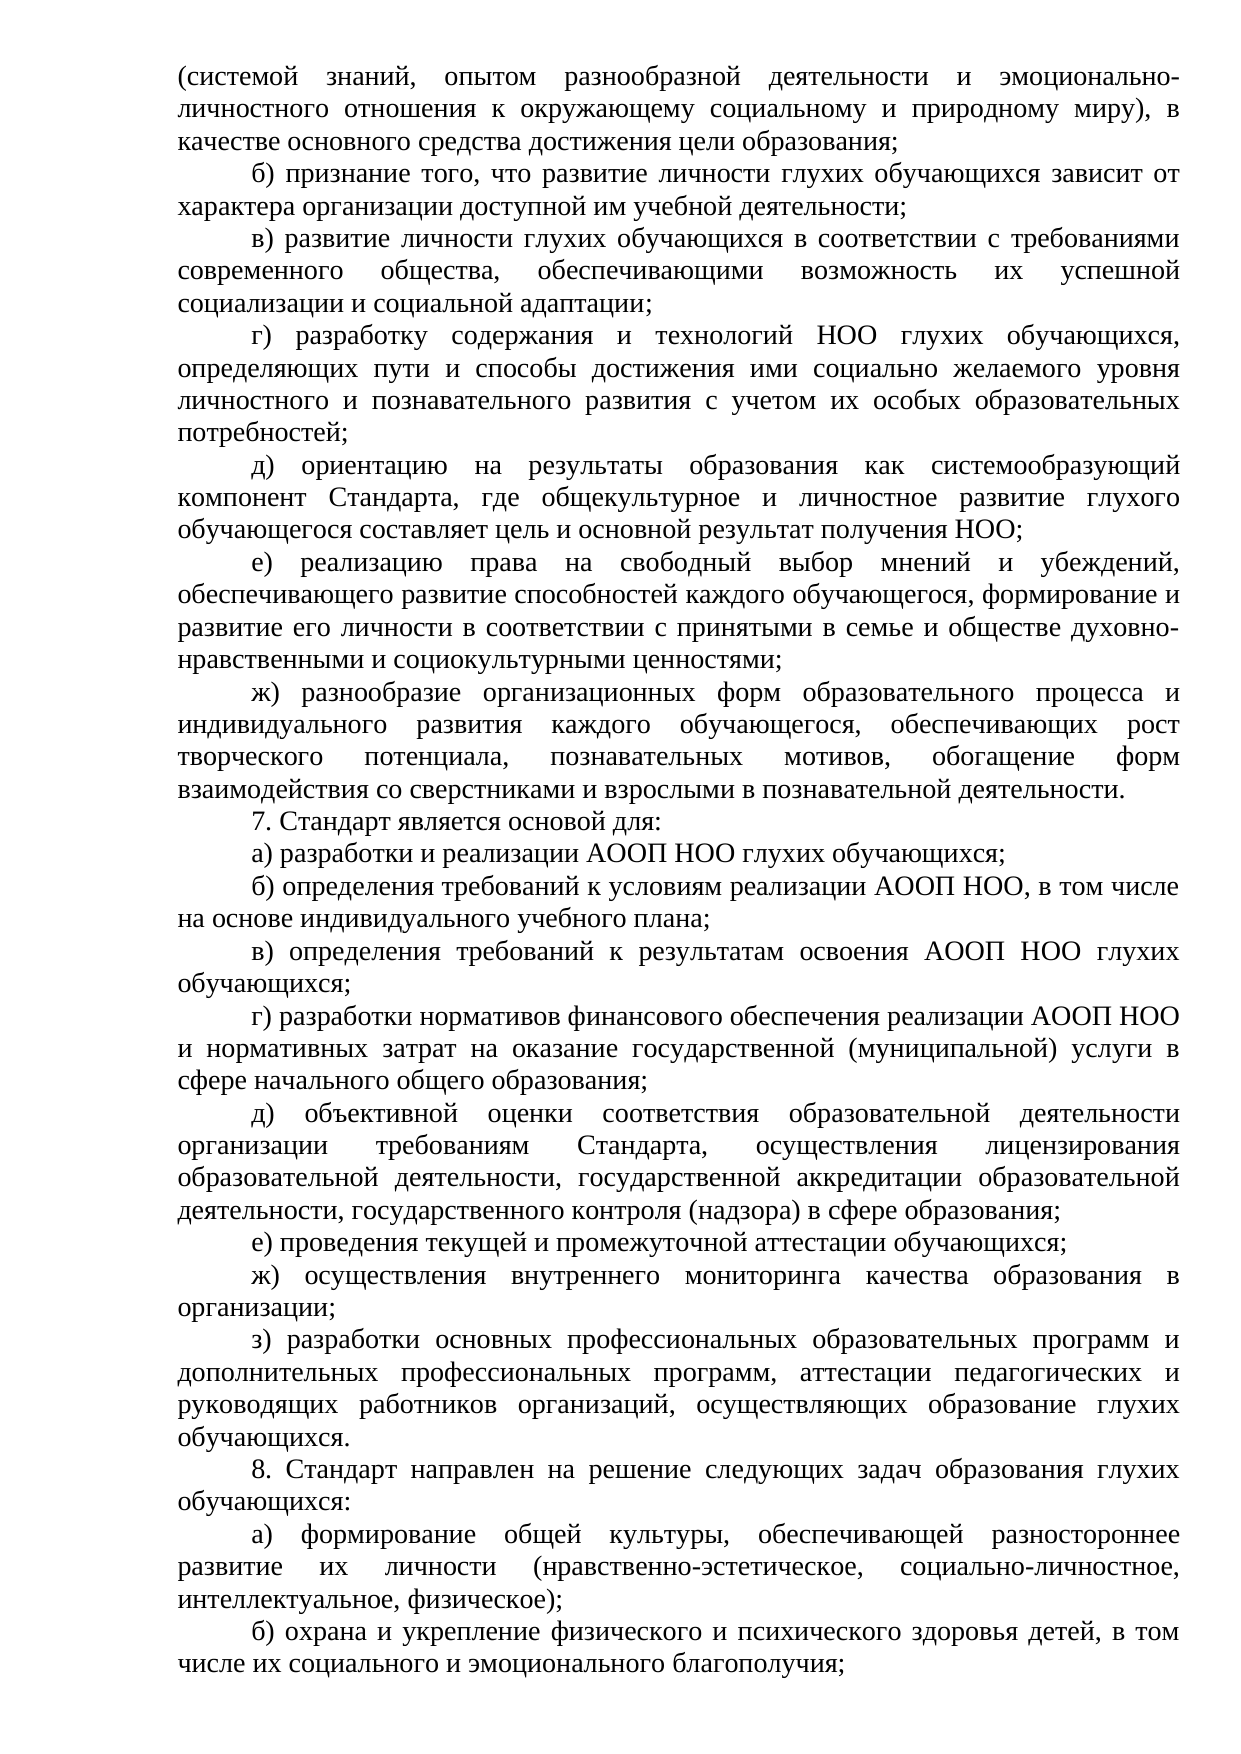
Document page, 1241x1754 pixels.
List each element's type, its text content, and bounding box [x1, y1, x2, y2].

text д) объективной оценки соответствия образовательной деятельности организации требованиям Стандарта, осуществления лицензирования образовательной деятельности, государственной аккредитации образовательной деятельности, государственного контроля (надзора) в сфере образования; [177, 1096, 1181, 1225]
text б) определения требований к условиям реализации АООП НОО, в том числе на основе индивидуального учебного плана; [177, 869, 1181, 934]
text е) проведения текущей и промежуточной аттестации обучающихся; [177, 1225, 1181, 1258]
text в) определения требований к результатам освоения АООП НОО глухих обучающихся; [177, 934, 1181, 998]
text б) охрана и укрепление физического и психического здоровья детей, в том числе их социального и эмоционального благополучия; [177, 1614, 1181, 1679]
text 8. Стандарт направлен на решение следующих задач образования глухих обучающихся: [177, 1452, 1181, 1517]
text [177, 59, 1181, 156]
text в) развитие личности глухих обучающихся в соответствии с требованиями современного общества, обеспечивающими возможность их успешной социализации и социальной адаптации; [177, 221, 1181, 318]
text г) разработку содержания и технологий НОО глухих обучающихся, определяющих пути и способы достижения ими социально желаемого уровня личностного и познавательного развития с учетом их особых образовательных потребностей; [177, 318, 1181, 448]
text д) ориентацию на результаты образования как системообразующий компонент Стандарта, где общекультурное и личностное развитие глухого обучающегося составляет цель и основной результат получения НОО; [177, 448, 1181, 545]
text з) разработки основных профессиональных образовательных программ и дополнительных профессиональных программ, аттестации педагогических и руководящих работников организаций, осуществляющих образование глухих обучающихся. [177, 1322, 1181, 1452]
text а) формирование общей культуры, обеспечивающей разностороннее развитие их личности (нравственно-эстетическое, социально-личностное, интеллектуальное, физическое); [177, 1517, 1181, 1614]
text ж) разнообразие организационных форм образовательного процесса и индивидуального развития каждого обучающегося, обеспечивающих рост творческого потенциала, познавательных мотивов, обогащение форм взаимодействия со сверстниками и взрослыми в познавательной деятельности. [177, 674, 1181, 804]
text г) разработки нормативов финансового обеспечения реализации АООП НОО и нормативных затрат на оказание государственной (муниципальной) услуги в сфере начального общего образования; [177, 998, 1181, 1096]
text а) разработки и реализации АООП НОО глухих обучающихся; [177, 837, 1181, 869]
text ж) осуществления внутреннего мониторинга качества образования в организации; [177, 1258, 1181, 1322]
text 7. Стандарт является основой для: [177, 804, 1181, 837]
text е) реализацию права на свободный выбор мнений и убеждений, обеспечивающего развитие способностей каждого обучающегося, формирование и развитие его личности в соответствии с принятыми в семье и обществе духовно-нравственными и социокультурными ценностями; [177, 545, 1181, 674]
text б) признание того, что развитие личности глухих обучающихся зависит от характера организации доступной им учебной деятельности; [177, 156, 1181, 221]
